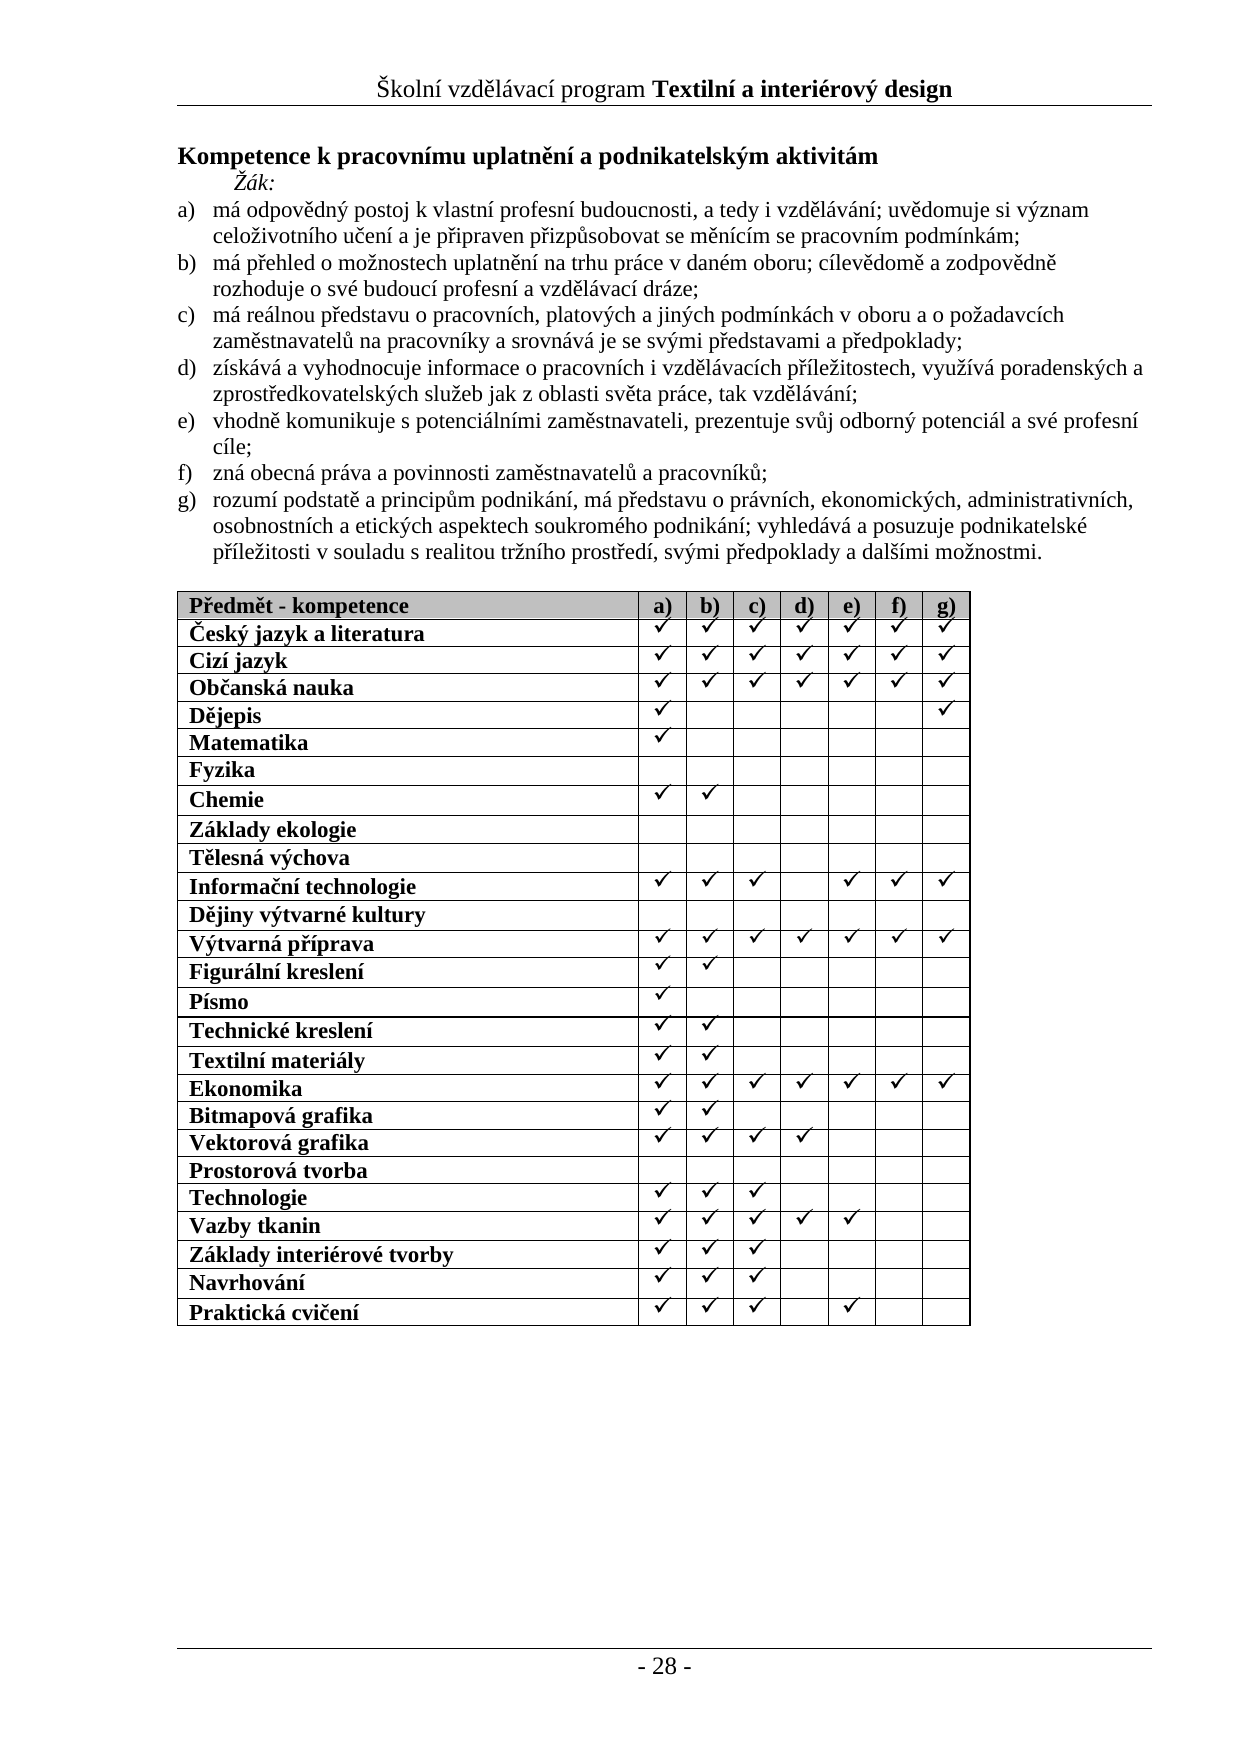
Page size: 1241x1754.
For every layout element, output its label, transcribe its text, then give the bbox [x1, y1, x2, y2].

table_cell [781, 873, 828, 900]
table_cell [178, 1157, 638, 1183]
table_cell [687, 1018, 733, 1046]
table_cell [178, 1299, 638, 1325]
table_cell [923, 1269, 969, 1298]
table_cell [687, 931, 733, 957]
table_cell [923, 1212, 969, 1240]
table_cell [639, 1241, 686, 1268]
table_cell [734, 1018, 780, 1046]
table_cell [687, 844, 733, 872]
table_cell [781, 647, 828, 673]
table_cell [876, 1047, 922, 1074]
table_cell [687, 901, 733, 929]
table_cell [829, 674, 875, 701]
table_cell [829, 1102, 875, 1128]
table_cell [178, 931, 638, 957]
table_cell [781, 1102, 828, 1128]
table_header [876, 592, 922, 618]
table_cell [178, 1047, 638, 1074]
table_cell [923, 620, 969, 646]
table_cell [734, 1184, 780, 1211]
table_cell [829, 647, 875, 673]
list zná obecná práva a povinnosti zaměstnavatelů a pracovníků; [177, 459, 1152, 486]
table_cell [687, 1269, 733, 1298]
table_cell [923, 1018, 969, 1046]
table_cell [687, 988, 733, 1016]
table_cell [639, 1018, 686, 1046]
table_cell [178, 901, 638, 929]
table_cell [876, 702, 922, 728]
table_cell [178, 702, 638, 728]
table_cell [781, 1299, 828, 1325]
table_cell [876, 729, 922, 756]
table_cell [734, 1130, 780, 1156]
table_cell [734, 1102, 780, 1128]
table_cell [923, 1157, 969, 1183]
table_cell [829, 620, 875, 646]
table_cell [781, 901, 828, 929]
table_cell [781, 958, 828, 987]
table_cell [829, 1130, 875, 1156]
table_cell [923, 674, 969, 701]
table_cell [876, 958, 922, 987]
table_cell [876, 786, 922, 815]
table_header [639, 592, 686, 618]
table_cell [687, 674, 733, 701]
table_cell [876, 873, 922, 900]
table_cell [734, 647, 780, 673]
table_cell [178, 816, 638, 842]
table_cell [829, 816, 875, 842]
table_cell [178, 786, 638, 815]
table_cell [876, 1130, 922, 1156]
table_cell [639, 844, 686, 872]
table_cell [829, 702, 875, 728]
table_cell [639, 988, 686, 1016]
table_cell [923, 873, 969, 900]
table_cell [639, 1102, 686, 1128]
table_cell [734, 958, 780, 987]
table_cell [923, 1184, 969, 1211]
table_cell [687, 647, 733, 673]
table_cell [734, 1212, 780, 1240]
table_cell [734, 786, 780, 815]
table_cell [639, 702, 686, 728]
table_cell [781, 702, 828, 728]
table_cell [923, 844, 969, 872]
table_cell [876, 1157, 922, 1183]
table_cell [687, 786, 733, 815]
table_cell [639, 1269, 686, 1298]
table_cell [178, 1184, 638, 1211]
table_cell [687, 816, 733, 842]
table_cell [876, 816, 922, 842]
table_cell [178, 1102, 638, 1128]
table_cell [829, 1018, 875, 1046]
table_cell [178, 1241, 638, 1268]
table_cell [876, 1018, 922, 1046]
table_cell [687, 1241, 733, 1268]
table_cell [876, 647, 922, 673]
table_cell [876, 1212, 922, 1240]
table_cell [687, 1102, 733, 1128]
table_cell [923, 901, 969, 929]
list má reálnou představu o pracovních, platových a jiných podmínkách v oboru a o požadavcích zaměstnavatelů na pracovníky a srovnává je se svými představami a předpoklady; [177, 301, 1152, 354]
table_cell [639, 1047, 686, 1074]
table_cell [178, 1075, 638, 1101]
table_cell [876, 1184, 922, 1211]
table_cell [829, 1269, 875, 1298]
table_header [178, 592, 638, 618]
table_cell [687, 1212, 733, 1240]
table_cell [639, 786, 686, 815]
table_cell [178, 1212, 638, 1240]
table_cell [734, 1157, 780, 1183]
list rozumí podstatě a principům podnikání, má představu o právních, ekonomických, administrativních, osobnostních a etických aspektech soukromého podnikání; vyhledává a posuzuje podnikatelské příležitosti v souladu s realitou tržního prostředí, svými předpoklady a dalšími možnostmi. [177, 486, 1152, 565]
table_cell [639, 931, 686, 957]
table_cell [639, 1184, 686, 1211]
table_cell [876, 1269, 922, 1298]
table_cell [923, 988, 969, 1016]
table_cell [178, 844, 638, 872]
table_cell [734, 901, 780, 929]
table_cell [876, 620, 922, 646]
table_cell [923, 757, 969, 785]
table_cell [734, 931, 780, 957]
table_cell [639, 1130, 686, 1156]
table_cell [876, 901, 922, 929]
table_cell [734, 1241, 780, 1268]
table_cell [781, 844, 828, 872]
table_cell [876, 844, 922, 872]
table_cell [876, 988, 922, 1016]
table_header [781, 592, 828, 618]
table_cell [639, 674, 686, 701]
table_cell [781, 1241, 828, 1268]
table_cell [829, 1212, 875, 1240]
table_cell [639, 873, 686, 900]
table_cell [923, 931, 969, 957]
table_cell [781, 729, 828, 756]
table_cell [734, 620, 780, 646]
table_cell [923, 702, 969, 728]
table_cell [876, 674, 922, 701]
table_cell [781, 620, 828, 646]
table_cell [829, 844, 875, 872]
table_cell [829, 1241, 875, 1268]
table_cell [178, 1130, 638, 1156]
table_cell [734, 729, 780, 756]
list vhodně komunikuje s potenciálními zaměstnavateli, prezentuje svůj odborný potenciál a své profesní cíle; [177, 407, 1152, 459]
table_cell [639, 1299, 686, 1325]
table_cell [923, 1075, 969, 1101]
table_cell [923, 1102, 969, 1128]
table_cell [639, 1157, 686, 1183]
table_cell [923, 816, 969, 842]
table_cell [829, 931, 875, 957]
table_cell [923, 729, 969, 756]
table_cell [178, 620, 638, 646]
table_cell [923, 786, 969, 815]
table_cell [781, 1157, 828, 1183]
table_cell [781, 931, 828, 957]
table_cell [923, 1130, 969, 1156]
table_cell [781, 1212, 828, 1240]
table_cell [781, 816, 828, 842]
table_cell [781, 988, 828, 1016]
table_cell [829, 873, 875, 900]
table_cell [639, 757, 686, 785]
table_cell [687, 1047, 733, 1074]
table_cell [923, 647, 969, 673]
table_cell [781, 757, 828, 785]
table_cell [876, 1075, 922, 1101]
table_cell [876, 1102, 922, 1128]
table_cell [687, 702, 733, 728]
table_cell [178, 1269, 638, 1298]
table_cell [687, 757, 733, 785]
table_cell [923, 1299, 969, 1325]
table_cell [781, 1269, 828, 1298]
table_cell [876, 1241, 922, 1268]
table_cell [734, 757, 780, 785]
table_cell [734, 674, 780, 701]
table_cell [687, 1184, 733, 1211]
list má přehled o možnostech uplatnění na trhu práce v daném oboru; cílevědomě a zodpovědně rozhoduje o své budoucí profesní a vzdělávací dráze; [177, 248, 1152, 301]
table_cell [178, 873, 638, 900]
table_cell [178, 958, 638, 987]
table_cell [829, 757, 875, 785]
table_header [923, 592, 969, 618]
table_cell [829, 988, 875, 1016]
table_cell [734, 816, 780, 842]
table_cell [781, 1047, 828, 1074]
text Žák: [177, 169, 1152, 196]
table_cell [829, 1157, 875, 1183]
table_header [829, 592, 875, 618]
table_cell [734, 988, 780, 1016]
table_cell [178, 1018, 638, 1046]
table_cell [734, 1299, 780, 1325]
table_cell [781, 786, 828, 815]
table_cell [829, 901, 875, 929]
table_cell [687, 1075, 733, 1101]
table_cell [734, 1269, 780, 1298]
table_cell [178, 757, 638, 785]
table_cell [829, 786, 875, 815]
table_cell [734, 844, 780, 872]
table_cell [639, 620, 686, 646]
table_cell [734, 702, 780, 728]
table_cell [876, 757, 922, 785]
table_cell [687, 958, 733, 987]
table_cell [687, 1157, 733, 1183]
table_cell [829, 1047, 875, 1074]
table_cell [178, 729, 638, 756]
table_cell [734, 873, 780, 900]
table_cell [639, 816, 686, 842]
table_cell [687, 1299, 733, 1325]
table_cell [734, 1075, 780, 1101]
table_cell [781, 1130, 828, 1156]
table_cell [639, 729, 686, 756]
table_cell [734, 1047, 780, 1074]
list má odpovědný postoj k vlastní profesní budoucnosti, a tedy i vzdělávání; uvědomuje si význam celoživotního učení a je připraven přizpůsobovat se měnícím se pracovním podmínkám; [177, 196, 1152, 248]
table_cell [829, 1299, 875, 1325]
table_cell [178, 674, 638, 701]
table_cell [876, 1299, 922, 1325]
text Kompetence k pracovnímu uplatnění a podnikatelským aktivitám [177, 141, 1152, 169]
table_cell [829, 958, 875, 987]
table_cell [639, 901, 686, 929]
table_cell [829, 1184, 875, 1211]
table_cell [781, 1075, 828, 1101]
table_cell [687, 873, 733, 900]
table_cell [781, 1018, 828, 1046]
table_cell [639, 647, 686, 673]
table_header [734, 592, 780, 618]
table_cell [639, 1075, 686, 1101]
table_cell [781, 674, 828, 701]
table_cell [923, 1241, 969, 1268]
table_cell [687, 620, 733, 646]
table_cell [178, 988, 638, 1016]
list získává a vyhodnocuje informace o pracovních i vzdělávacích příležitostech, využívá poradenských a zprostředkovatelských služeb jak z oblasti světa práce, tak vzdělávání; [177, 354, 1152, 407]
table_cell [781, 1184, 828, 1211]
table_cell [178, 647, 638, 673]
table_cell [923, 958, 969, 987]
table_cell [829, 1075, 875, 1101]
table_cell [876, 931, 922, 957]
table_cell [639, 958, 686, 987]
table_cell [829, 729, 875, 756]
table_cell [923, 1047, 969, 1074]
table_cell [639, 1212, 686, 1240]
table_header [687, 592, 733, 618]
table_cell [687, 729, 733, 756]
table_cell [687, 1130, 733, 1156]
